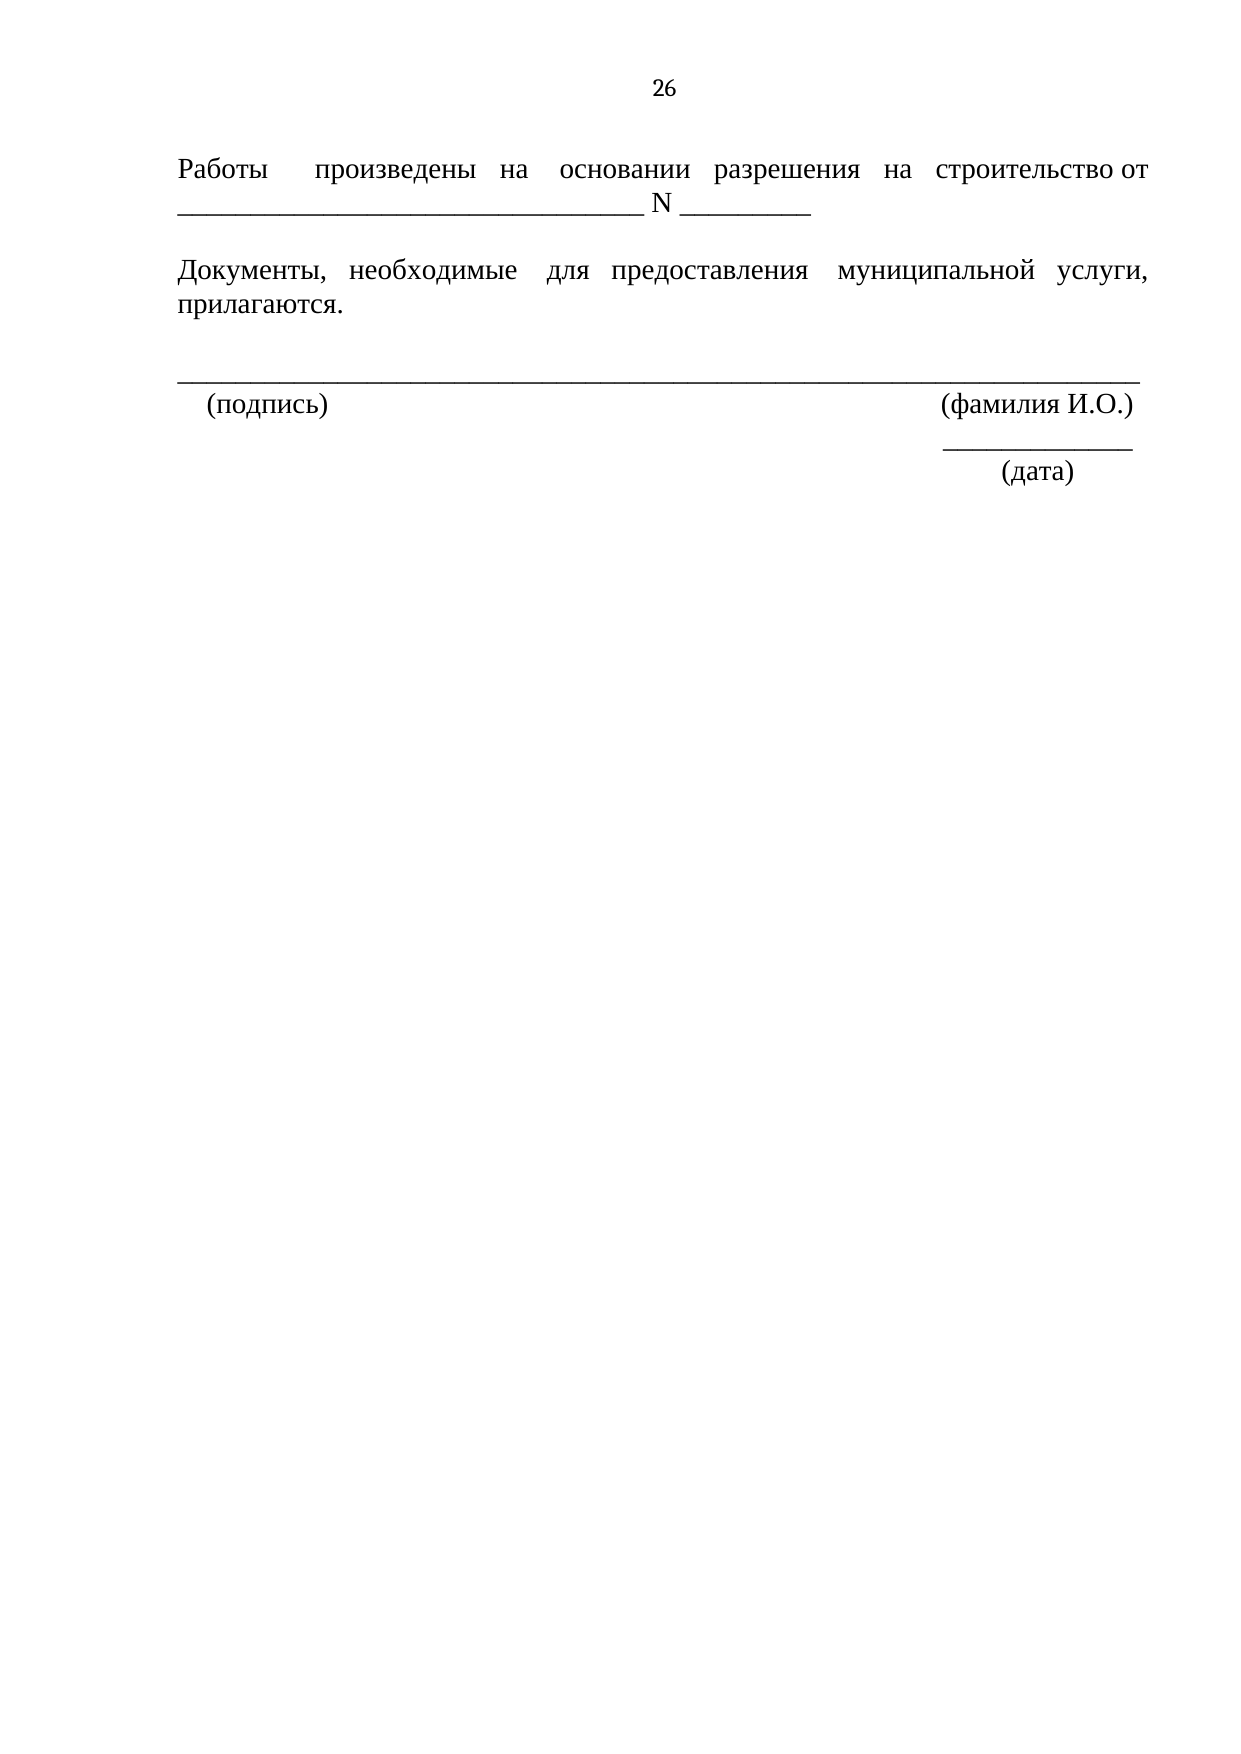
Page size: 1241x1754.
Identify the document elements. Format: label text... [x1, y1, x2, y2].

text _____________ [177, 420, 1152, 453]
text Работы произведены на основании разрешения на строительство от ________________________________ N _________ [177, 152, 1152, 219]
text прилагаются. [177, 286, 1152, 319]
text __________________________________________________________________ [177, 353, 1152, 386]
text Документы, необходимые для предоставления муниципальной услуги, [177, 252, 1152, 286]
text (дата) [177, 453, 1152, 487]
text (подпись) (фамилия И.О.) [177, 386, 1152, 420]
